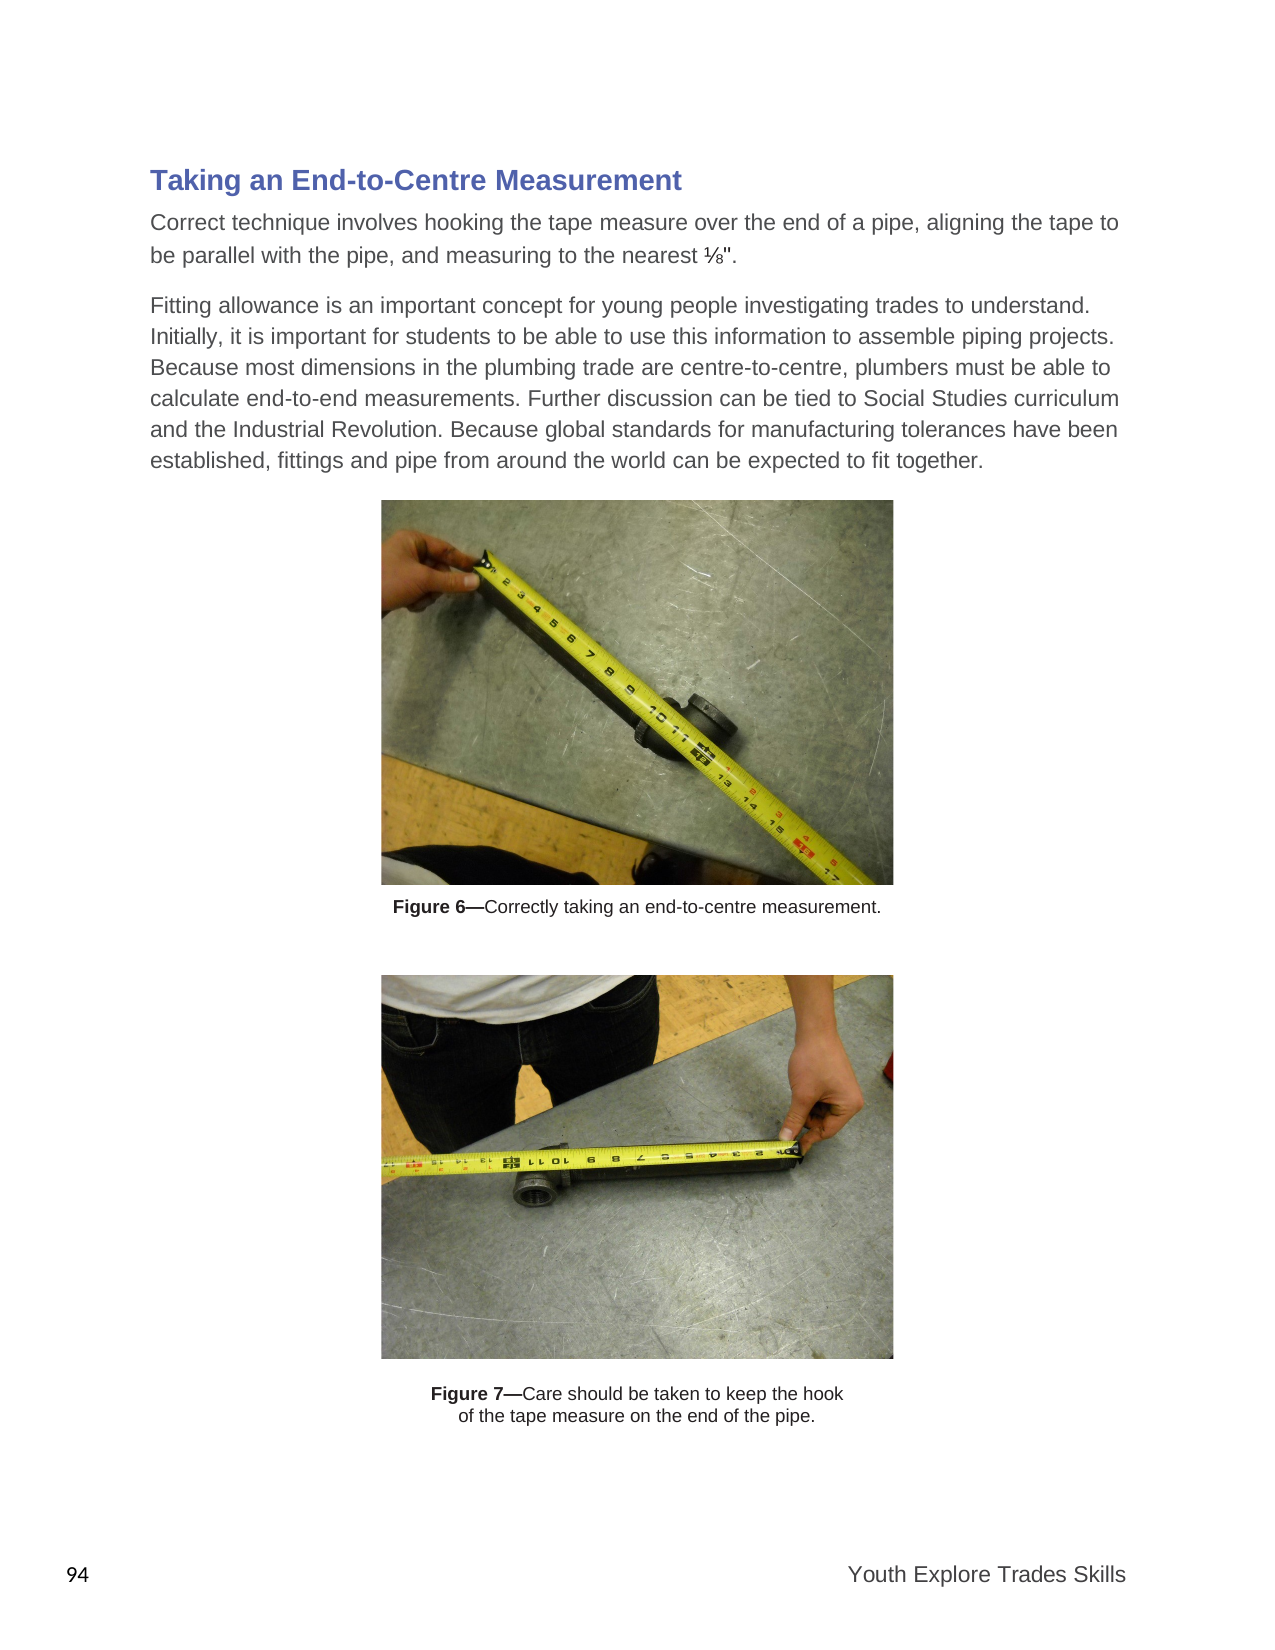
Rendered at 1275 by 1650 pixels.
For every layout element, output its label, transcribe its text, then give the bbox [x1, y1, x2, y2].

picture [381, 500, 894, 885]
text Taking an End-to-Centre Measurement [150, 162, 1183, 196]
picture [381, 975, 894, 1359]
text Figure 7—Care should be taken to keep the hook of the tape measure on the end of the pipe. [431, 1382, 855, 1427]
text Figure 6—Correctly taking an end-to-centre measurement. [393, 896, 1183, 917]
text Fitting allowance is an important concept for young people investigating trades to understand. Initially, it is important for students to be able to use this information to assemble piping projects. Because most dimensions in the plumbing trade are centre-to-centre, plumbers must be able to calculate end-to-end measurements. Further discussion can be tied to Social Studies curriculum and the Industrial Revolution. Because global standards for manufacturing tolerances have been established, fittings and pipe from around the world can be expected to fit together. [150, 292, 1123, 474]
text Correct technique involves hooking the tape measure over the end of a pipe, aligning the tape to be parallel with the pipe, and measuring to the nearest ⅛". [150, 209, 1123, 268]
